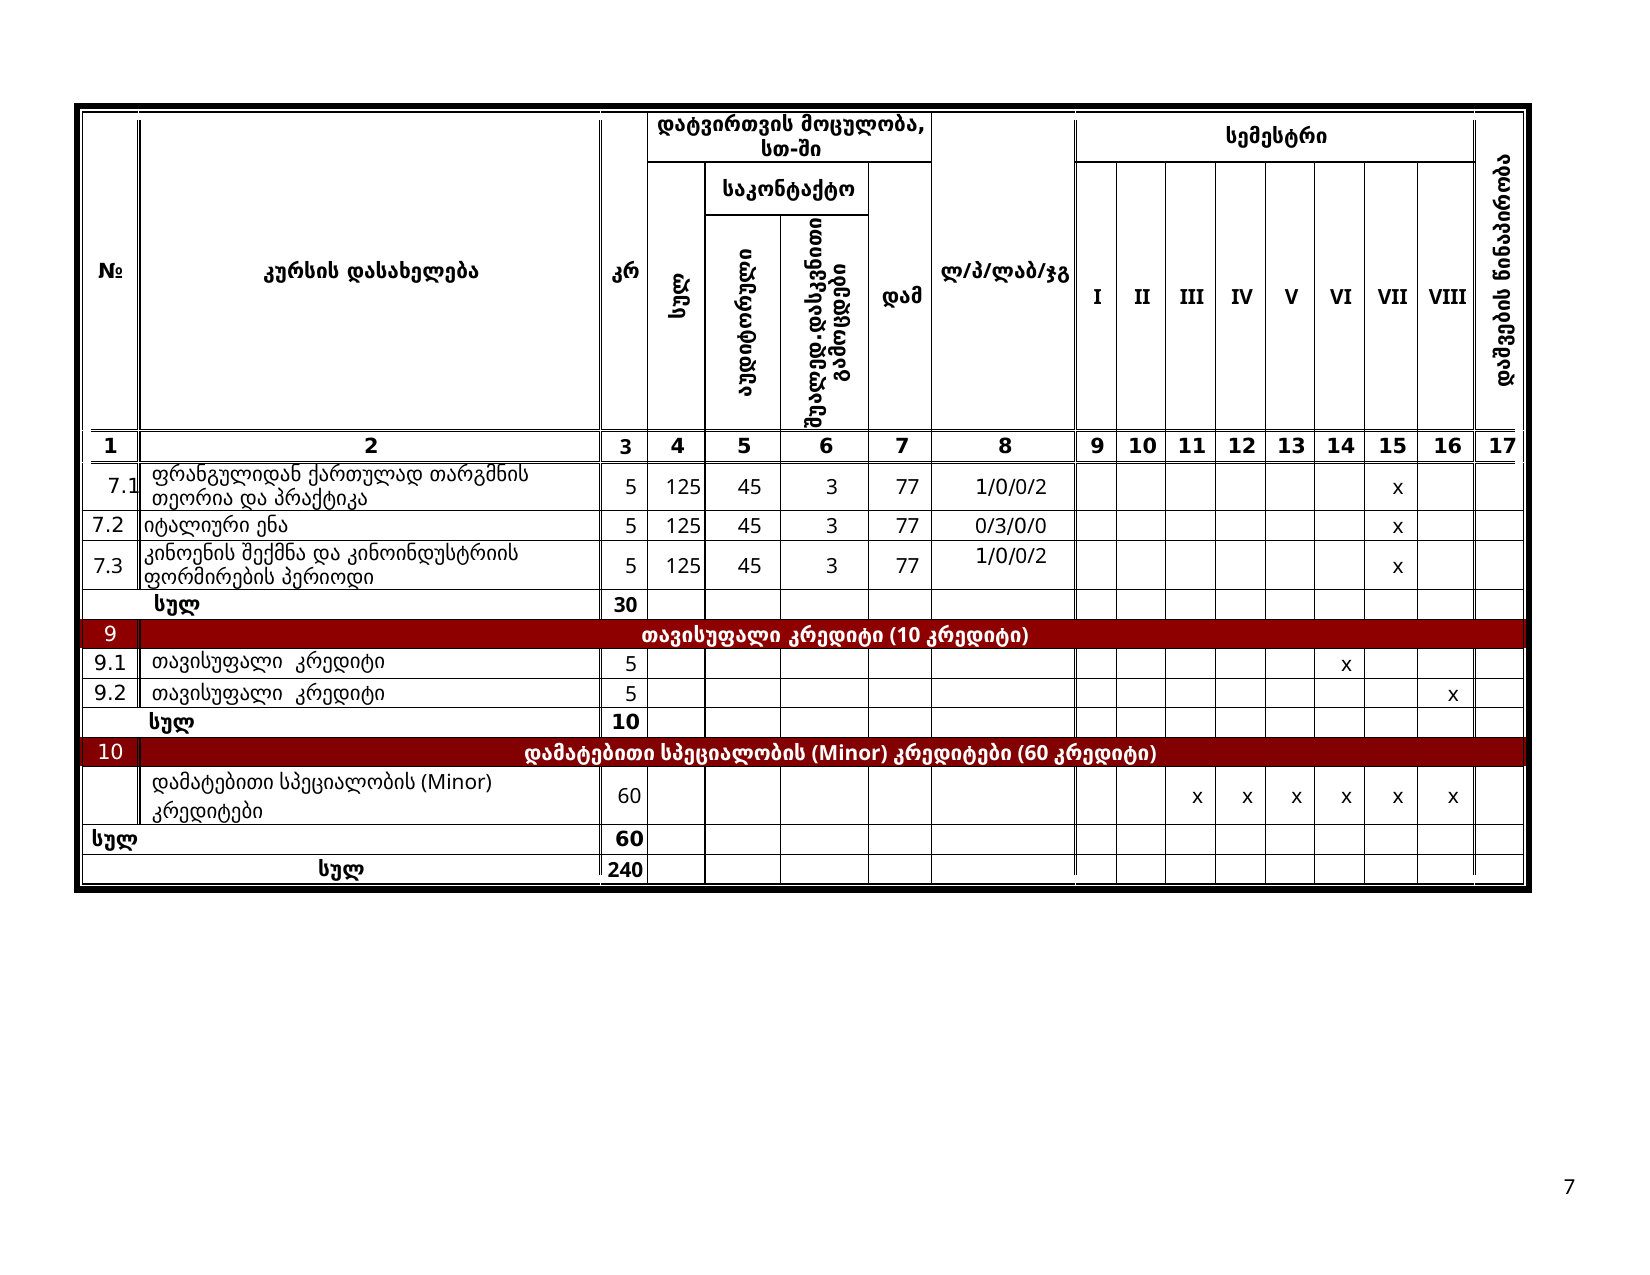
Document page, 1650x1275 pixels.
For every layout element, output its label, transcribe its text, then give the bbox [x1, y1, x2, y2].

table_cell 9 [83, 620, 137, 648]
table_cell [1216, 708, 1265, 737]
table_cell [1216, 825, 1265, 854]
table_cell [648, 825, 704, 854]
table_cell 0/3/0/0 [932, 511, 1074, 540]
table_cell [706, 708, 780, 737]
table_cell [1365, 708, 1417, 737]
table_cell [1166, 708, 1215, 737]
table_cell [869, 649, 931, 678]
table_cell 60 [602, 767, 647, 824]
table_cell თავისუფალი კრედიტი [141, 649, 599, 678]
table_cell 13 [1266, 432, 1314, 461]
table_cell [1216, 511, 1265, 540]
table_header კურსის დასახელება [139, 113, 600, 429]
table_cell ფრანგულიდან ქართულად თარგმნის თეორია და პრაქტიკა [141, 464, 599, 510]
table_cell [1476, 590, 1523, 619]
table_cell [1166, 649, 1215, 678]
table_cell 15 [1365, 432, 1417, 461]
table_cell 9.2 [83, 679, 137, 707]
table_cell თავისუფალი კრედიტი (10 კრედიტი) [141, 620, 1523, 648]
table_cell [1117, 511, 1165, 540]
table_cell 240 [600, 855, 647, 883]
table_cell [781, 708, 868, 737]
table_cell [1476, 511, 1523, 540]
table_cell [1077, 825, 1116, 854]
table_cell x [1315, 767, 1364, 824]
table_cell [1117, 767, 1165, 824]
table_cell 3 [781, 511, 868, 540]
table_cell შუალედ.დასკვნითი გამოცდები [781, 216, 868, 429]
table_cell [648, 679, 704, 707]
table_cell [1166, 855, 1215, 883]
table_cell 1 [80, 429, 139, 461]
table_cell [1266, 708, 1314, 737]
table_cell [1117, 855, 1165, 883]
table_cell [1266, 825, 1314, 854]
table_cell 9 [1077, 432, 1116, 461]
table_cell 77 [869, 541, 931, 589]
table_cell 2 [141, 432, 599, 461]
table_cell [1266, 590, 1314, 619]
table_cell 16 [1418, 432, 1473, 461]
table_cell [706, 590, 780, 619]
table_cell 45 [706, 464, 780, 510]
table_cell VI [1315, 163, 1364, 429]
table_cell [1077, 708, 1116, 737]
table_cell [781, 767, 868, 824]
table_cell 5 [602, 649, 647, 678]
table_cell [1216, 590, 1265, 619]
table_cell [1117, 708, 1165, 737]
table_cell [1476, 825, 1523, 854]
table_cell 3 [781, 464, 868, 510]
table_cell 5 [602, 679, 647, 707]
table_cell [1117, 590, 1165, 619]
table_cell [1315, 855, 1364, 883]
table_cell [1476, 649, 1523, 678]
table_cell [1476, 541, 1523, 589]
table_cell x [1365, 464, 1417, 510]
table_cell [1418, 708, 1473, 737]
table_cell [648, 649, 704, 678]
table_cell x [1365, 511, 1417, 540]
table_cell 5 [706, 432, 780, 461]
table_cell დამატებითი სპეციალობის (Minor) კრედიტები [141, 767, 599, 824]
table_cell აუდიტორული [706, 216, 780, 429]
table_cell 5 [602, 541, 647, 589]
table_cell [1315, 708, 1364, 737]
table_cell [1216, 464, 1265, 510]
table_cell [932, 767, 1074, 824]
table_cell [1315, 825, 1364, 854]
table_cell 77 [869, 511, 931, 540]
table_cell 125 [648, 464, 704, 510]
table_cell [869, 679, 931, 707]
table_cell [1077, 464, 1116, 510]
table_cell სულ [83, 708, 599, 737]
table_cell x [1216, 767, 1265, 824]
table_cell [1166, 825, 1215, 854]
table_cell 125 [648, 541, 704, 589]
table_cell [1266, 679, 1314, 707]
table_cell x [1365, 767, 1417, 824]
table_cell [1077, 767, 1116, 824]
table_cell საკონტაქტო [706, 163, 868, 214]
table_cell [1476, 461, 1523, 510]
table_cell 3 [781, 541, 868, 589]
table_cell x [1418, 679, 1473, 707]
table_cell კინოენის შექმნა და კინოინდუსტრიის ფორმირების პერიოდი [141, 541, 599, 589]
table_cell [1418, 590, 1473, 619]
table_cell [1216, 679, 1265, 707]
table_cell [1474, 855, 1523, 883]
table_header № [80, 109, 139, 429]
table_cell [1266, 855, 1314, 883]
table_cell [932, 825, 1074, 854]
table_cell დამატებითი სპეციალობის (Minor) კრედიტები (60 კრედიტი) [141, 738, 1523, 766]
table_cell 1/0/0/2 [932, 464, 1074, 510]
table_cell დამ [869, 163, 931, 429]
table_cell 7.1 [83, 461, 137, 510]
table_cell [648, 767, 704, 824]
table_cell [781, 679, 868, 707]
table_cell 17 [1474, 429, 1526, 461]
table_cell 11 [1166, 432, 1215, 461]
table_cell [1476, 767, 1523, 824]
table_cell 8 [932, 432, 1074, 461]
table_cell იტალიური ენა [141, 511, 599, 540]
table_cell [706, 767, 780, 824]
table_cell სულ [83, 590, 599, 619]
table_cell [1418, 464, 1473, 510]
table_cell x [1266, 767, 1314, 824]
table_cell [1166, 464, 1215, 510]
table_cell 10 [602, 708, 647, 737]
table_cell სულ [83, 825, 599, 854]
table_cell [932, 708, 1074, 737]
table_cell 1/0/0/2 [932, 541, 1074, 589]
table_cell [1418, 511, 1473, 540]
table_header დატვირთვის მოცულობა, სთ-ში [648, 113, 931, 161]
table_cell [1418, 825, 1473, 854]
table_cell სულ [83, 855, 600, 883]
table_cell III [1166, 163, 1215, 429]
table_cell [1365, 855, 1417, 883]
table_cell [648, 590, 704, 619]
table_cell x [1315, 649, 1364, 678]
table_cell [1476, 708, 1523, 737]
table_cell [1315, 590, 1364, 619]
table_cell 7.3 [83, 541, 137, 589]
table_cell 77 [869, 464, 931, 510]
table_cell [83, 767, 137, 824]
table_cell [869, 767, 931, 824]
table_cell 125 [648, 511, 704, 540]
table_cell [1166, 511, 1215, 540]
table_cell [1117, 825, 1165, 854]
table_cell [1418, 649, 1473, 678]
table_cell [706, 825, 780, 854]
table_header დაშვების წინაპირობა [1474, 112, 1523, 429]
table_cell [1117, 464, 1165, 510]
table_cell 10 [1117, 432, 1165, 461]
table_cell 5 [602, 511, 647, 540]
table_cell [869, 855, 931, 883]
table_cell [1117, 541, 1165, 589]
table_cell [1365, 590, 1417, 619]
table_cell [781, 825, 868, 854]
table_cell 7 [869, 432, 931, 461]
table_cell [1077, 649, 1116, 678]
table_cell 12 [1216, 432, 1265, 461]
table_cell 14 [1315, 432, 1364, 461]
table_cell [1476, 679, 1523, 707]
table_cell 7.2 [83, 511, 137, 540]
table_cell [1077, 511, 1116, 540]
table_cell [706, 679, 780, 707]
table_cell x [1418, 767, 1473, 824]
table_cell [1117, 649, 1165, 678]
table_cell 10 [83, 738, 137, 766]
table_cell [1365, 649, 1417, 678]
table_cell [1315, 464, 1364, 510]
table_cell [1315, 541, 1364, 589]
table_cell I [1077, 163, 1116, 429]
table_cell [1365, 679, 1417, 707]
table_cell [648, 855, 704, 883]
table_cell 60 [602, 825, 647, 854]
table_cell [869, 590, 931, 619]
table_header სემესტრი [1076, 113, 1474, 161]
table_cell [781, 855, 868, 883]
table_header ლ/პ/ლაბ/ჯგ [932, 109, 1076, 429]
table_cell IV [1216, 163, 1265, 429]
table_cell 45 [706, 541, 780, 589]
table_cell x [1365, 541, 1417, 589]
table_cell [781, 590, 868, 619]
table_cell [1266, 511, 1314, 540]
table_cell [1266, 649, 1314, 678]
table_cell [781, 649, 868, 678]
table_cell VIII [1418, 163, 1473, 429]
table_cell [1077, 679, 1116, 707]
table_cell II [1117, 163, 1165, 429]
table_cell V [1266, 163, 1314, 429]
table_cell [1266, 541, 1314, 589]
table_cell [1216, 649, 1265, 678]
table_cell 3 [602, 432, 647, 461]
table_cell [932, 679, 1074, 707]
table_cell [1266, 464, 1314, 510]
table_cell [1216, 855, 1265, 883]
table_cell [1216, 541, 1265, 589]
table_header კრ [600, 112, 647, 429]
table_cell [932, 855, 1076, 883]
table_cell თავისუფალი კრედიტი [141, 679, 599, 707]
table_cell [1166, 590, 1215, 619]
table_cell 6 [781, 432, 868, 461]
table_cell [1315, 511, 1364, 540]
table_cell [1077, 541, 1116, 589]
table_cell [1315, 679, 1364, 707]
table_cell 4 [648, 432, 704, 461]
table_cell VII [1365, 163, 1417, 429]
table_cell [1365, 825, 1417, 854]
table_cell [1077, 590, 1116, 619]
table_cell [932, 590, 1074, 619]
table_cell 5 [602, 464, 647, 510]
table_cell [1166, 541, 1215, 589]
table_cell [706, 649, 780, 678]
table_cell [869, 708, 931, 737]
table_cell [648, 708, 704, 737]
table_cell x [1166, 767, 1215, 824]
table_cell [932, 649, 1074, 678]
table_cell 45 [706, 511, 780, 540]
table_cell [1076, 855, 1116, 883]
table_cell [869, 825, 931, 854]
table_cell 30 [602, 590, 647, 619]
table_cell სულ [648, 163, 704, 429]
table_cell [706, 855, 780, 883]
table_cell 9.1 [83, 649, 137, 678]
table_cell [1166, 679, 1215, 707]
table_cell [1418, 541, 1473, 589]
table_cell [1117, 679, 1165, 707]
table_cell [1418, 855, 1474, 883]
